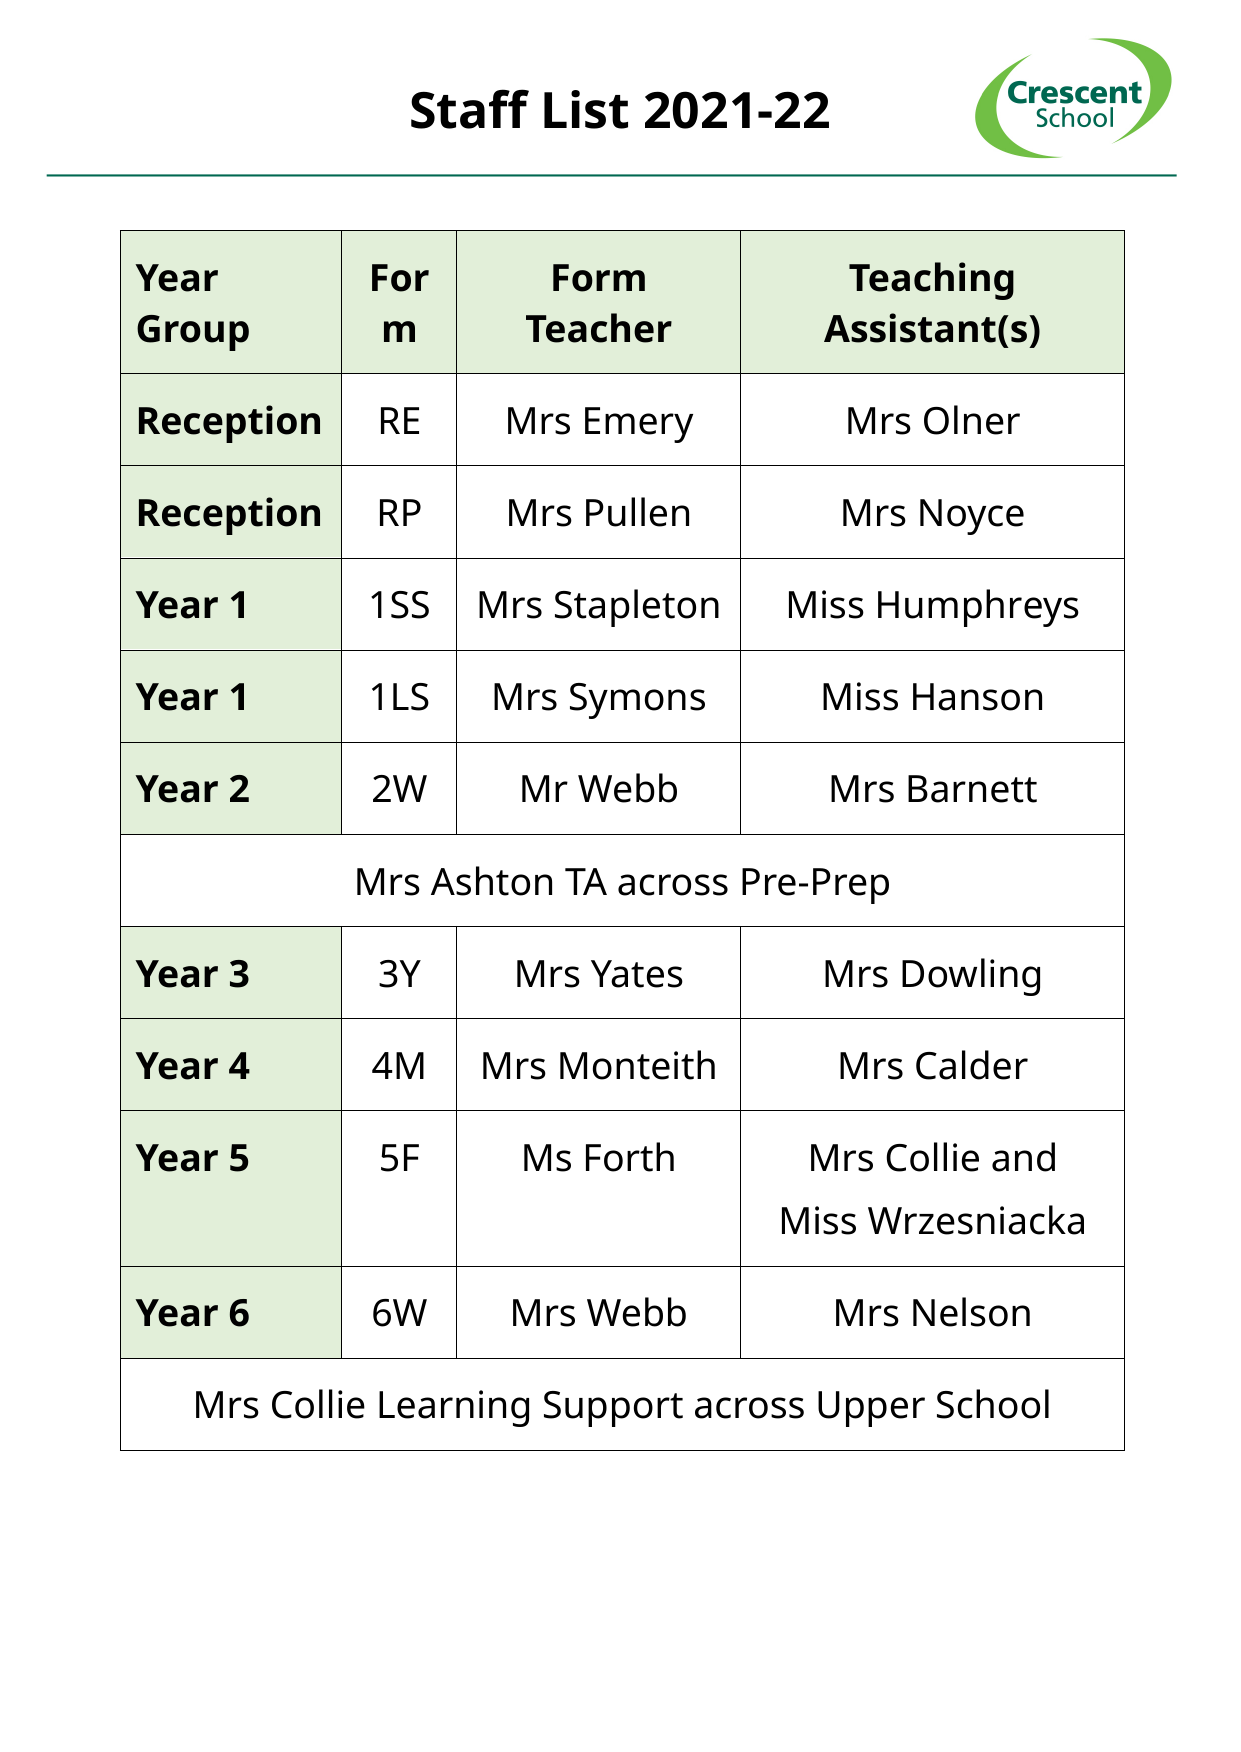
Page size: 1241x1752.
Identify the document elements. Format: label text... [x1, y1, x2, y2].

table_cell 3Y [342, 927, 456, 1018]
table_cell Mrs Pullen [457, 466, 740, 557]
table_cell Mrs Emery [457, 374, 740, 465]
table_header Year Group [121, 231, 341, 373]
table_cell 5F [342, 1111, 456, 1266]
table_cell 2W [342, 743, 456, 834]
table_cell Miss Humphreys [741, 559, 1124, 649]
table_cell Mrs Webb [457, 1267, 740, 1358]
table_cell Year 6 [121, 1267, 341, 1358]
table_cell Mrs Collie and Miss Wrzesniacka [741, 1111, 1124, 1266]
table_cell Mrs Dowling [741, 927, 1124, 1018]
table_cell RE [342, 374, 456, 465]
table_cell RP [342, 466, 456, 557]
table_cell 1SS [342, 559, 456, 649]
table_cell Year 1 [121, 559, 341, 649]
table_cell Miss Hanson [741, 651, 1124, 742]
table_cell Reception [121, 374, 341, 465]
table_cell Ms Forth [457, 1111, 740, 1266]
table_cell Year 1 [121, 651, 341, 742]
table_cell 4M [342, 1019, 456, 1110]
table_header Form [342, 231, 456, 373]
table_cell Year 4 [121, 1019, 341, 1110]
picture [0, 7, 1237, 181]
table_cell Mrs Yates [457, 927, 740, 1018]
table_cell Mrs Noyce [741, 466, 1124, 557]
table_header Teaching Assistant(s) [741, 231, 1124, 373]
table_cell Mrs Stapleton [457, 559, 740, 649]
table_cell Year 2 [121, 743, 341, 834]
table_cell 6W [342, 1267, 456, 1358]
table_cell Mrs Monteith [457, 1019, 740, 1110]
table_cell Year 5 [121, 1111, 341, 1266]
table_cell Year 3 [121, 927, 341, 1018]
table_cell Mrs Ashton TA across Pre-Prep [121, 835, 1124, 926]
table_cell Mrs Collie Learning Support across Upper School [121, 1359, 1124, 1450]
table_cell Mrs Symons [457, 651, 740, 742]
table_cell Mrs Olner [741, 374, 1124, 465]
table_cell Reception [121, 466, 341, 557]
table_cell Mrs Barnett [741, 743, 1124, 834]
table_header Form Teacher [457, 231, 740, 373]
table_cell 1LS [342, 651, 456, 742]
table_cell Mr Webb [457, 743, 740, 834]
table_cell Mrs Nelson [741, 1267, 1124, 1358]
table_cell Mrs Calder [741, 1019, 1124, 1110]
